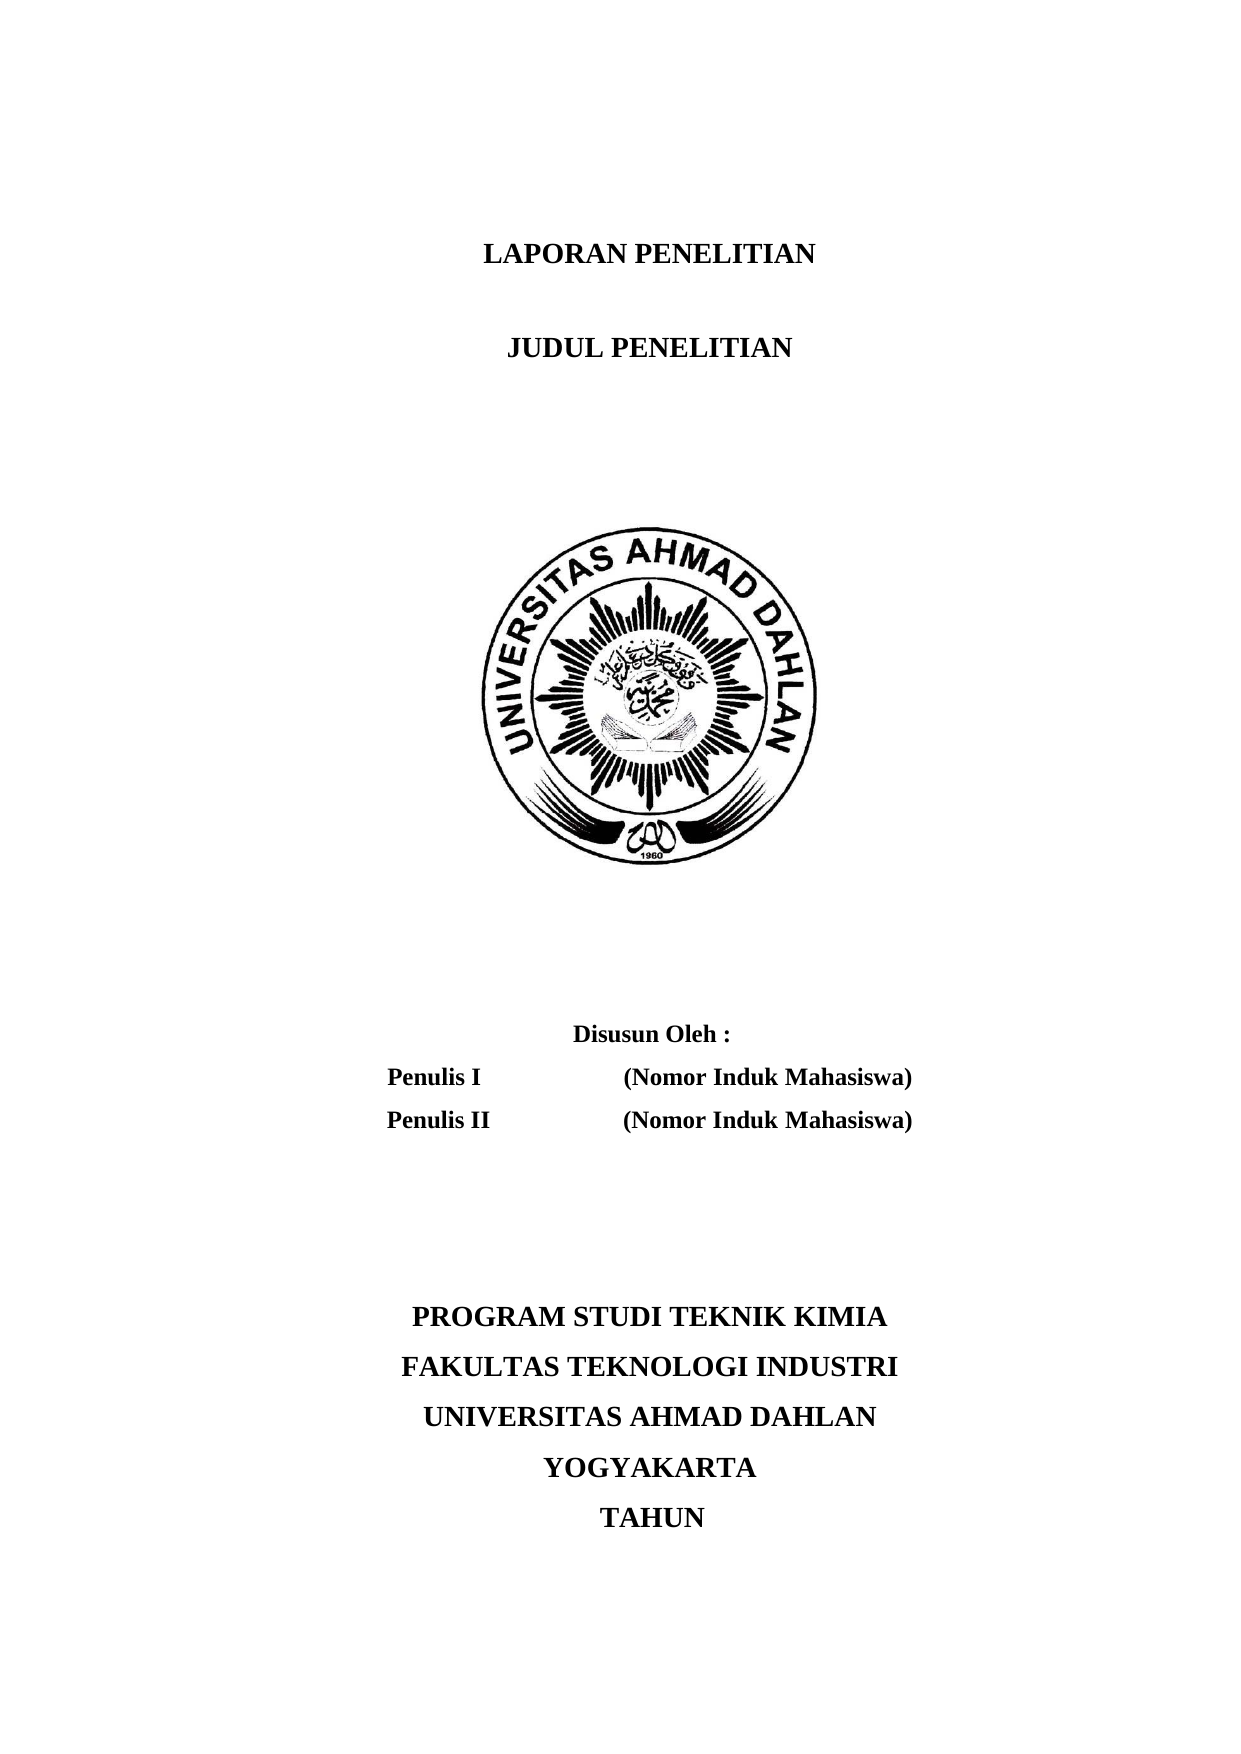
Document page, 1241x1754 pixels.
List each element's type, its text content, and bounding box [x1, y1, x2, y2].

text JUDUL PENELITIAN [236, 330, 1063, 363]
text Disusun Oleh : [276, 1019, 1028, 1047]
text TAHUN [276, 1500, 1028, 1534]
text Penulis I (Nomor Induk Mahasiswa) [236, 1062, 1063, 1091]
text LAPORAN PENELITIAN [236, 236, 1063, 270]
text FAKULTAS TEKNOLOGI INDUSTRI [236, 1349, 1063, 1383]
text YOGYAKARTA [236, 1450, 1063, 1483]
text Penulis II (Nomor Induk Mahasiswa) [236, 1105, 1063, 1134]
picture [478, 523, 822, 868]
text PROGRAM STUDI TEKNIK KIMIA [236, 1299, 1063, 1332]
text UNIVERSITAS AHMAD DAHLAN [236, 1399, 1063, 1433]
